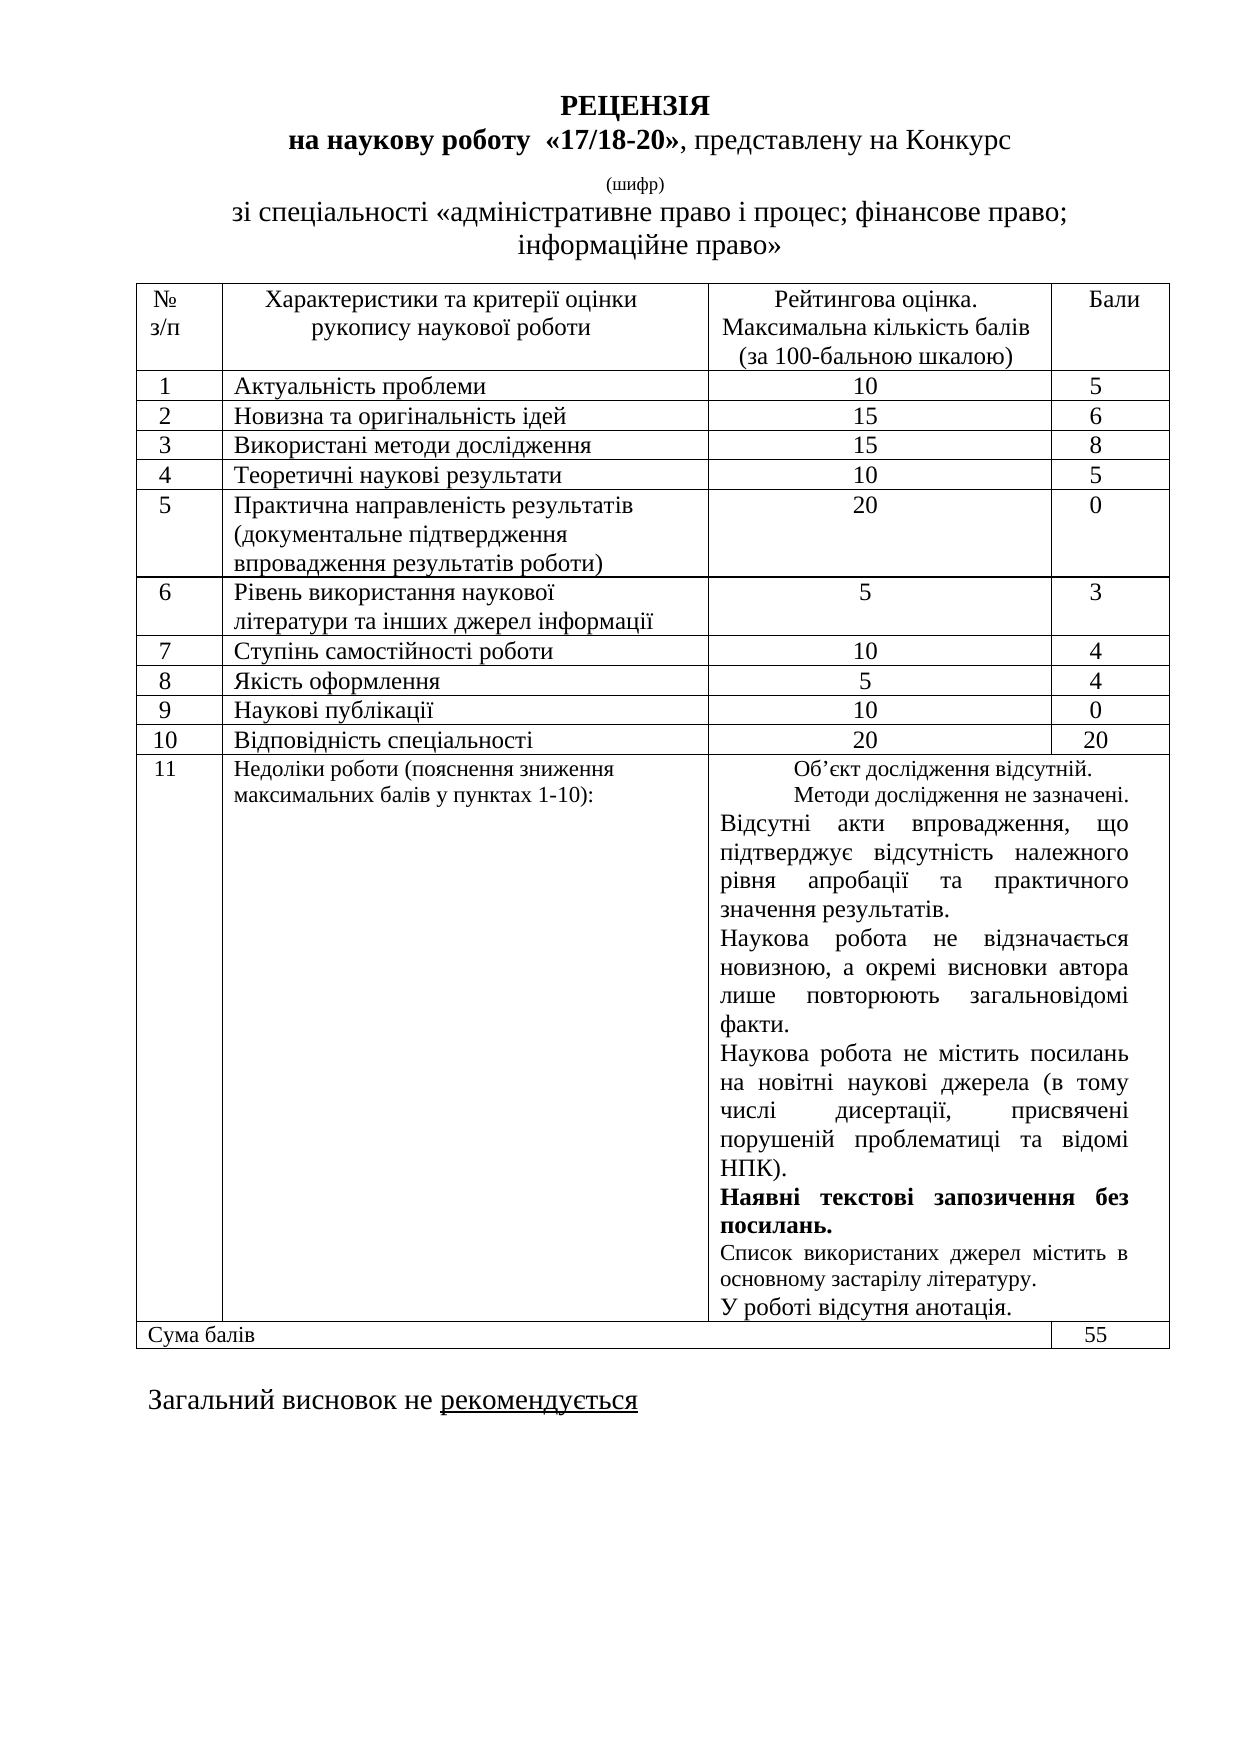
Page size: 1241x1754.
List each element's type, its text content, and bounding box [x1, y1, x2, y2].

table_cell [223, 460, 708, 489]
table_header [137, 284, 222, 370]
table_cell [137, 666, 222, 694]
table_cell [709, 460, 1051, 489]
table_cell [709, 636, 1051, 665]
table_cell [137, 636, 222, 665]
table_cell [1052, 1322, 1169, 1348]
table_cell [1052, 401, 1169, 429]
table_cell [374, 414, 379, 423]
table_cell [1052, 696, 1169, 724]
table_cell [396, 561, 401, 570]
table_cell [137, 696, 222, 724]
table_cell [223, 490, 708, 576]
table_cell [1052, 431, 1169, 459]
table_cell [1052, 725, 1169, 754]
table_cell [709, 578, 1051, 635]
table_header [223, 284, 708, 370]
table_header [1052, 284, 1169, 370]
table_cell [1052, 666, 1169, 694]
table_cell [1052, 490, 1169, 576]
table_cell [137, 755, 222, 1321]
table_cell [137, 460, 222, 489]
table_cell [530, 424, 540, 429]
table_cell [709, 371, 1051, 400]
text зі спеціальності «адміністративне право і процес; фінансове право; інформаційне право» [148, 194, 1152, 261]
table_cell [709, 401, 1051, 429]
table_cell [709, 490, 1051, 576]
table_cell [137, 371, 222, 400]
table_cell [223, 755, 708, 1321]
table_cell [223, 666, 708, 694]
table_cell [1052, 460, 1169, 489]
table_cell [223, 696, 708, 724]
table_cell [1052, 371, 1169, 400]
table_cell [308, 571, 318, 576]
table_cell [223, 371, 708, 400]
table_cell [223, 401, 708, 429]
text (шифр) [148, 172, 1123, 194]
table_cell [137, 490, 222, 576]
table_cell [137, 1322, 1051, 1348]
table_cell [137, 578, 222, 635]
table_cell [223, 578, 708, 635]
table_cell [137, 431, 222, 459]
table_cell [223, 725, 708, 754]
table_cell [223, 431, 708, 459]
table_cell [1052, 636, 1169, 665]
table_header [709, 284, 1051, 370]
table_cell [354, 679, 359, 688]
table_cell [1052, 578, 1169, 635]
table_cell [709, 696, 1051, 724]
text Загальний висновок не рекомендується [148, 1382, 1152, 1416]
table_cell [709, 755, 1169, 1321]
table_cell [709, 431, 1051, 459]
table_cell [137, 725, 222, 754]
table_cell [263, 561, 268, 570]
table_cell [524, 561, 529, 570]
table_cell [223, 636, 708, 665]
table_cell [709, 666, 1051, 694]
text на наукову роботу «17/18-20», представлену на Конкурс [148, 122, 1152, 156]
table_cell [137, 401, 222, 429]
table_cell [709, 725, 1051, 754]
text РЕЦЕНЗІЯ [148, 88, 1123, 122]
